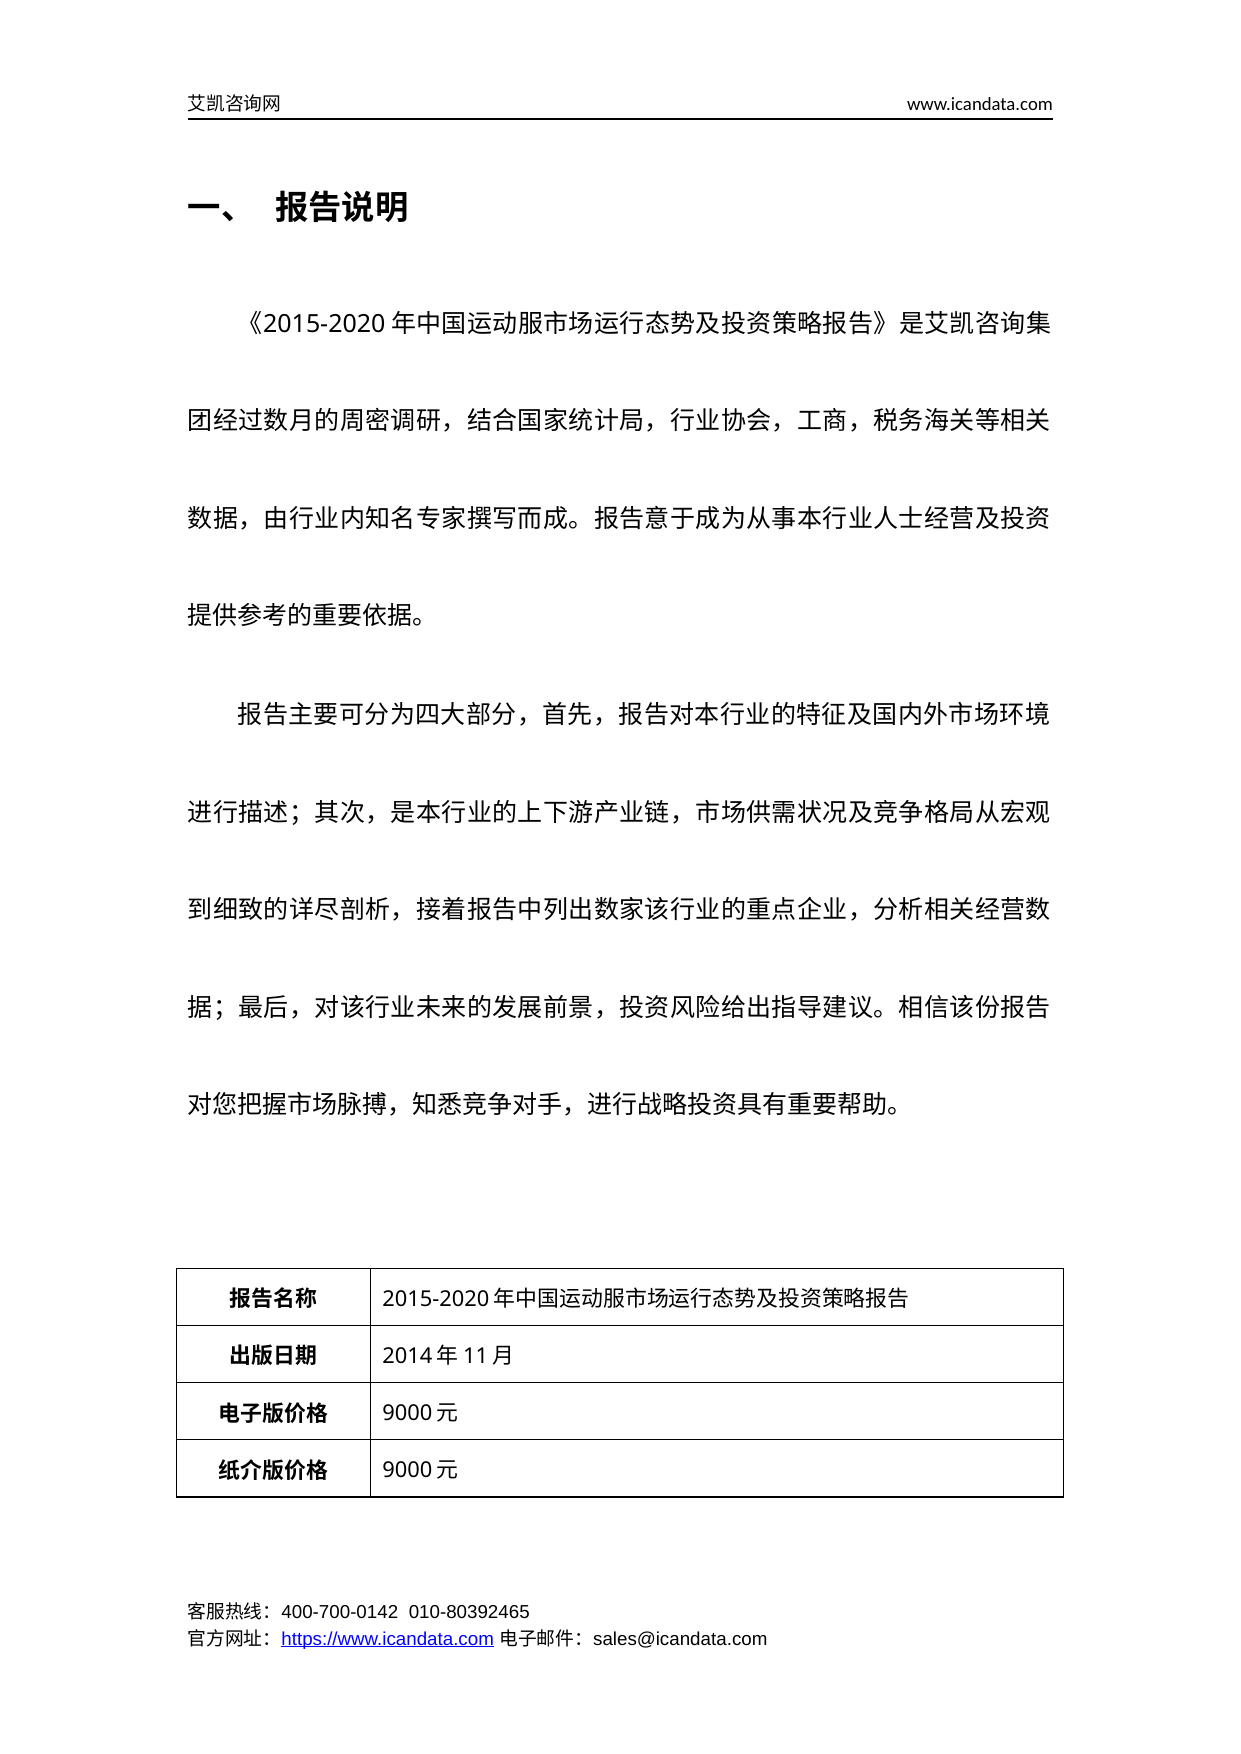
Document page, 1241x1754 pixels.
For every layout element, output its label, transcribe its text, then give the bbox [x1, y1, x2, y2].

table_cell 出版日期 [177, 1326, 370, 1382]
text 报告主要可分为四大部分，首先，报告对本行业的特征及国内外市场环境进行描述；其次，是本行业的上下游产业链，市场供需状况及竞争格局从宏观到细致的详尽剖析，接着报告中列出数家该行业的重点企业，分析相关经营数据；最后，对该行业未来的发展前景，投资风险给出指导建议。相信该份报告对您把握市场脉搏，知悉竞争对手，进行战略投资具有重要帮助。 [187, 681, 1053, 1136]
table_cell 纸介版价格 [177, 1440, 370, 1496]
text 《2015-2020年中国运动服市场运行态势及投资策略报告》是艾凯咨询集团经过数月的周密调研，结合国家统计局，行业协会，工商，税务海关等相关数据，由行业内知名专家撰写而成。报告意于成为从事本行业人士经营及投资提供参考的重要依据。 [187, 289, 1053, 646]
table_header 2015-2020年中国运动服市场运行态势及投资策略报告 [371, 1269, 1063, 1325]
table_header 报告名称 [177, 1269, 370, 1325]
table_cell 电子版价格 [177, 1383, 370, 1439]
table_cell 2014年11月 [371, 1326, 1063, 1382]
subtitle 报告说明 [187, 172, 1053, 237]
table_cell 9000元 [371, 1383, 1063, 1439]
table_cell 9000元 [371, 1440, 1063, 1496]
